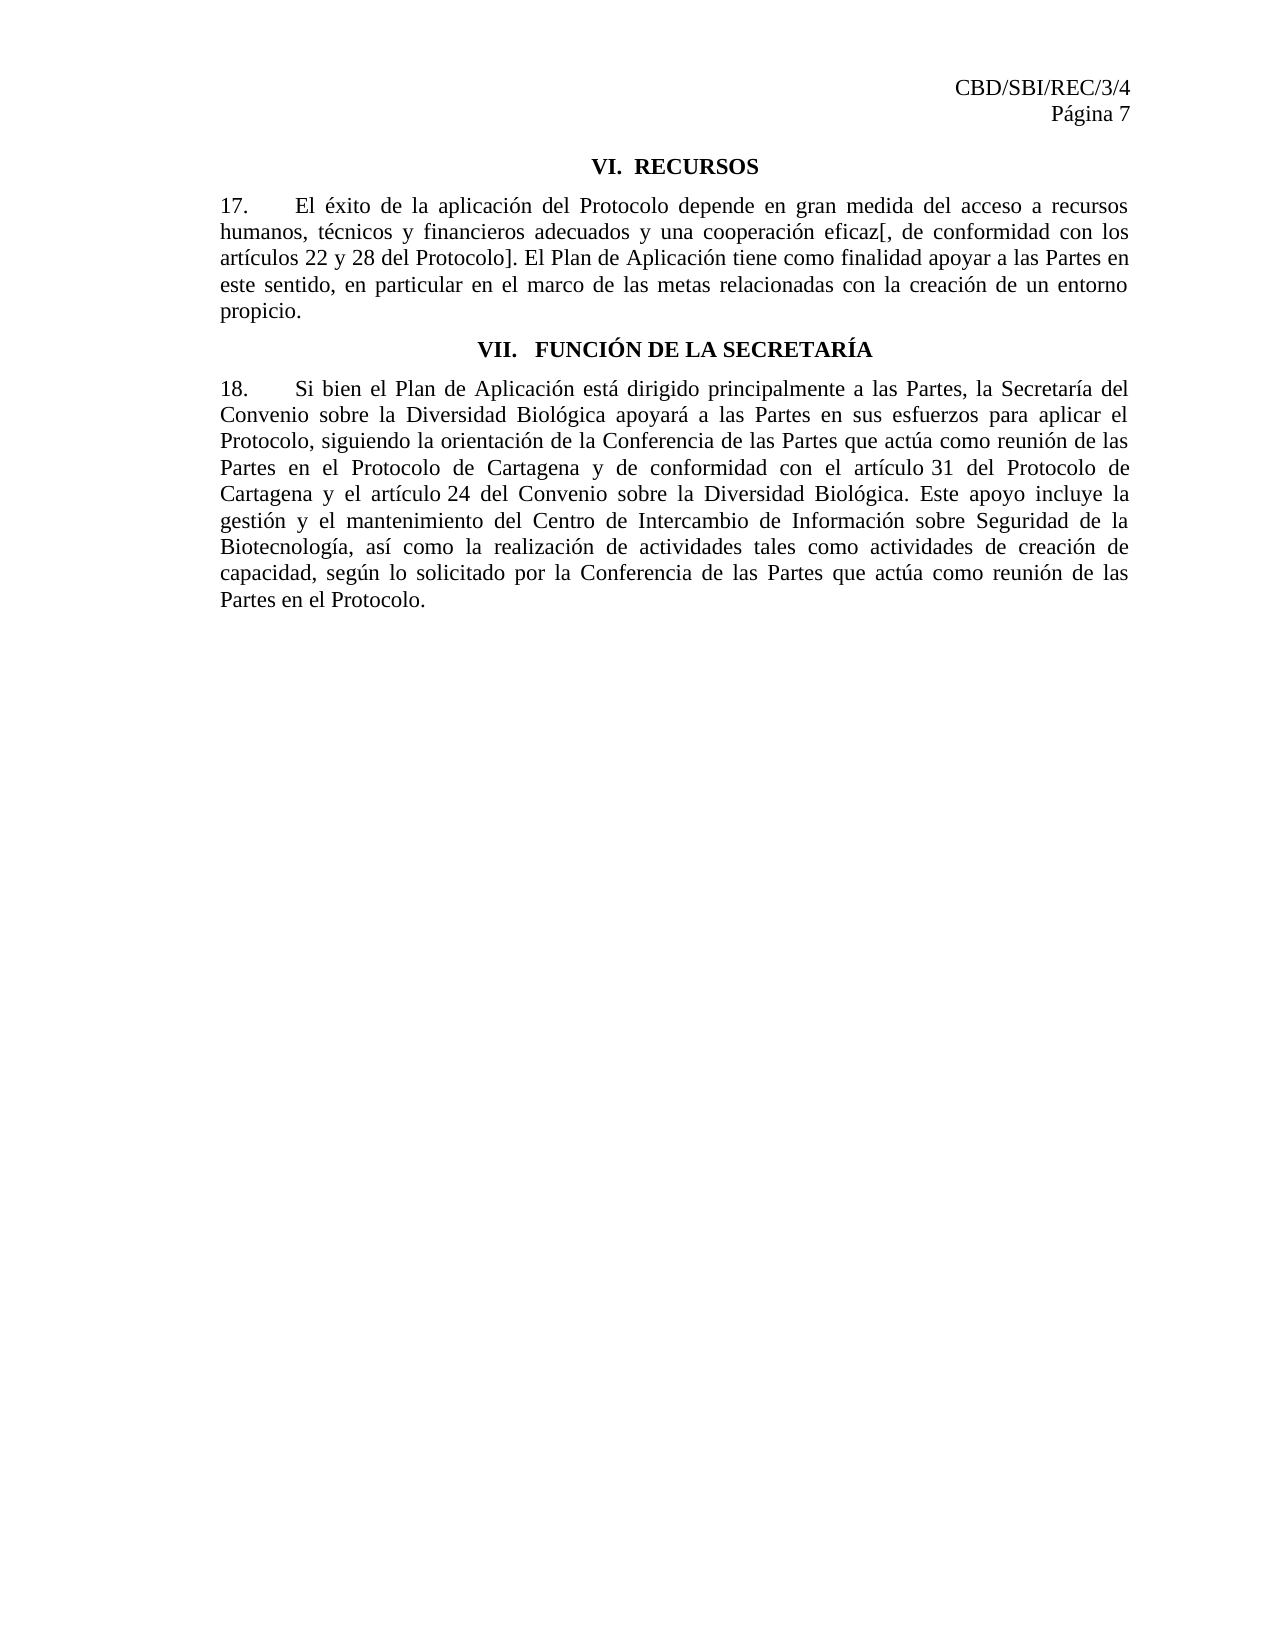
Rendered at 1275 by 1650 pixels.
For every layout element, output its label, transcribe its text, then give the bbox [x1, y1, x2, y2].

text VI. RECURSOS [220, 153, 1130, 179]
text 18. Si bien el Plan de Aplicación está dirigido principalmente a las Partes, la Secretaría del Convenio sobre la Diversidad Biológica apoyará a las Partes en sus esfuerzos para aplicar el Protocolo, siguiendo la orientación de la Conferencia de las Partes que actúa como reunión de las Partes en el Protocolo de Cartagena y de conformidad con el artículo 31 del Protocolo de Cartagena y el artículo 24 del Convenio sobre la Diversidad Biológica. Este apoyo incluye la gestión y el mantenimiento del Centro de Intercambio de Información sobre Seguridad de la Biotecnología, así como la realización de actividades tales como actividades de creación de capacidad, según lo solicitado por la Conferencia de las Partes que actúa como reunión de las Partes en el Protocolo. [220, 375, 1130, 612]
text 17. El éxito de la aplicación del Protocolo depende en gran medida del acceso a recursos humanos, técnicos y financieros adecuados y una cooperación eficaz[, de conformidad con los artículos 22 y 28 del Protocolo]. El Plan de Aplicación tiene como finalidad apoyar a las Partes en este sentido, en particular en el marco de las metas relacionadas con la creación de un entorno propicio. [220, 192, 1130, 323]
text VII. FUNCIÓN DE LA SECRETARÍA [220, 336, 1130, 362]
